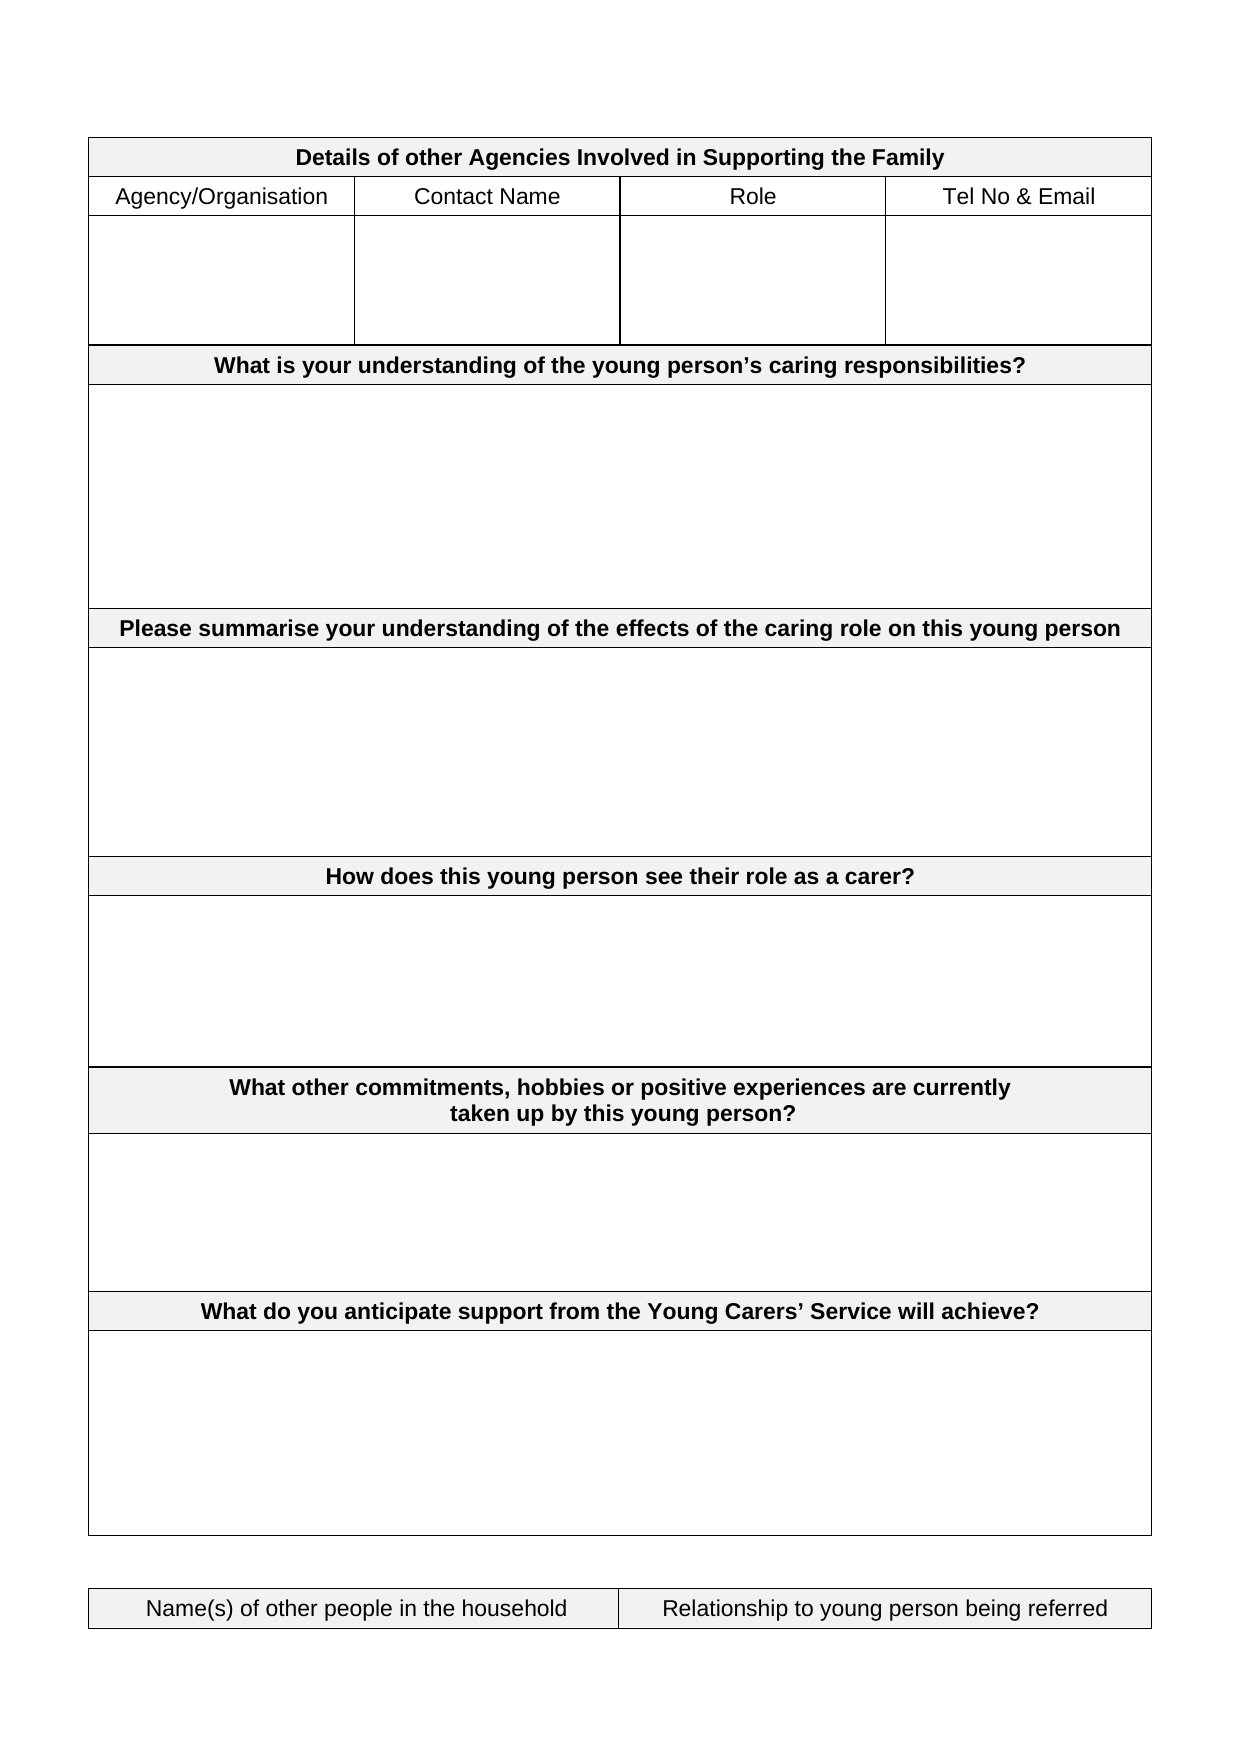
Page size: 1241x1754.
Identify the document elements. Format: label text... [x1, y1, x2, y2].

table_cell Please summarise your understanding of the effects of the caring role on this young person [89, 609, 1151, 647]
table_cell Tel No & Email [886, 177, 1151, 215]
table_header What other commitments, hobbies or positive experiences are currently taken up by this young person? [89, 1068, 1151, 1133]
table_cell What do you anticipate support from the Young Carers’ Service will achieve? [89, 1292, 1151, 1330]
table_cell [89, 896, 1151, 1066]
table_cell How does this young person see their role as a carer? [89, 857, 1151, 895]
table_cell [89, 648, 1151, 856]
table_cell [621, 216, 885, 344]
table_header What is your understanding of the young person’s caring responsibilities? [89, 346, 1151, 384]
table_header Name(s) of other people in the household [89, 1589, 618, 1627]
table_header Details of other Agencies Involved in Supporting the Family [89, 138, 1151, 176]
table_cell Role [621, 177, 885, 215]
table_cell Contact Name [355, 177, 619, 215]
table_cell [89, 1331, 1151, 1535]
table_header Relationship to young person being referred [619, 1589, 1151, 1627]
table_cell [355, 216, 619, 344]
table_cell [89, 1134, 1151, 1291]
table_cell Agency/Organisation [89, 177, 354, 215]
table_cell [886, 216, 1151, 344]
table_cell [89, 216, 354, 344]
table_cell [89, 385, 1151, 608]
